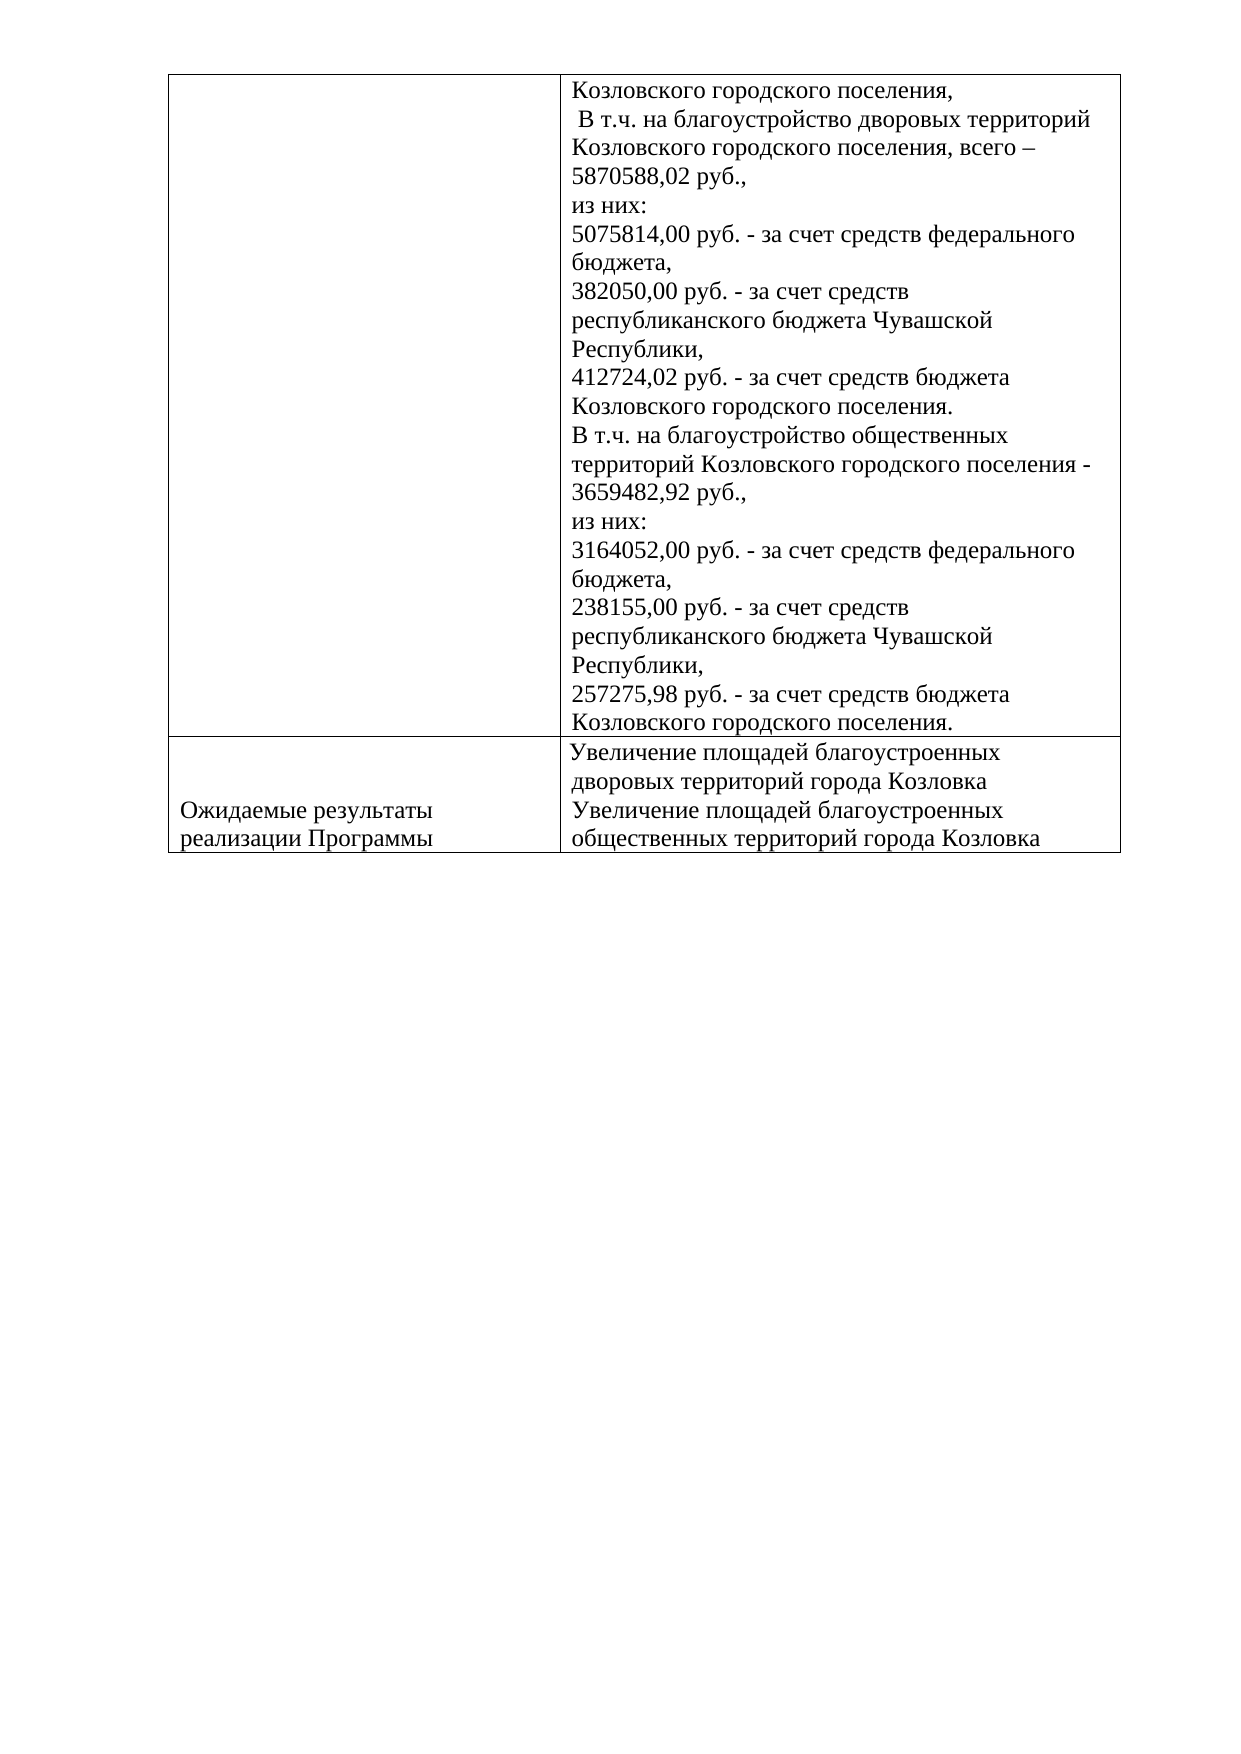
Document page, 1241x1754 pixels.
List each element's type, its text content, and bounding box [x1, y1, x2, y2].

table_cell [169, 75, 560, 736]
table_cell Ожидаемые результаты реализации Программы [169, 737, 560, 852]
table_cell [561, 75, 1120, 736]
table_cell Увеличение площадей благоустроенных дворовых территорий города Козловка Увеличение площадей благоустроенных общественных территорий города Козловка [561, 737, 1120, 852]
